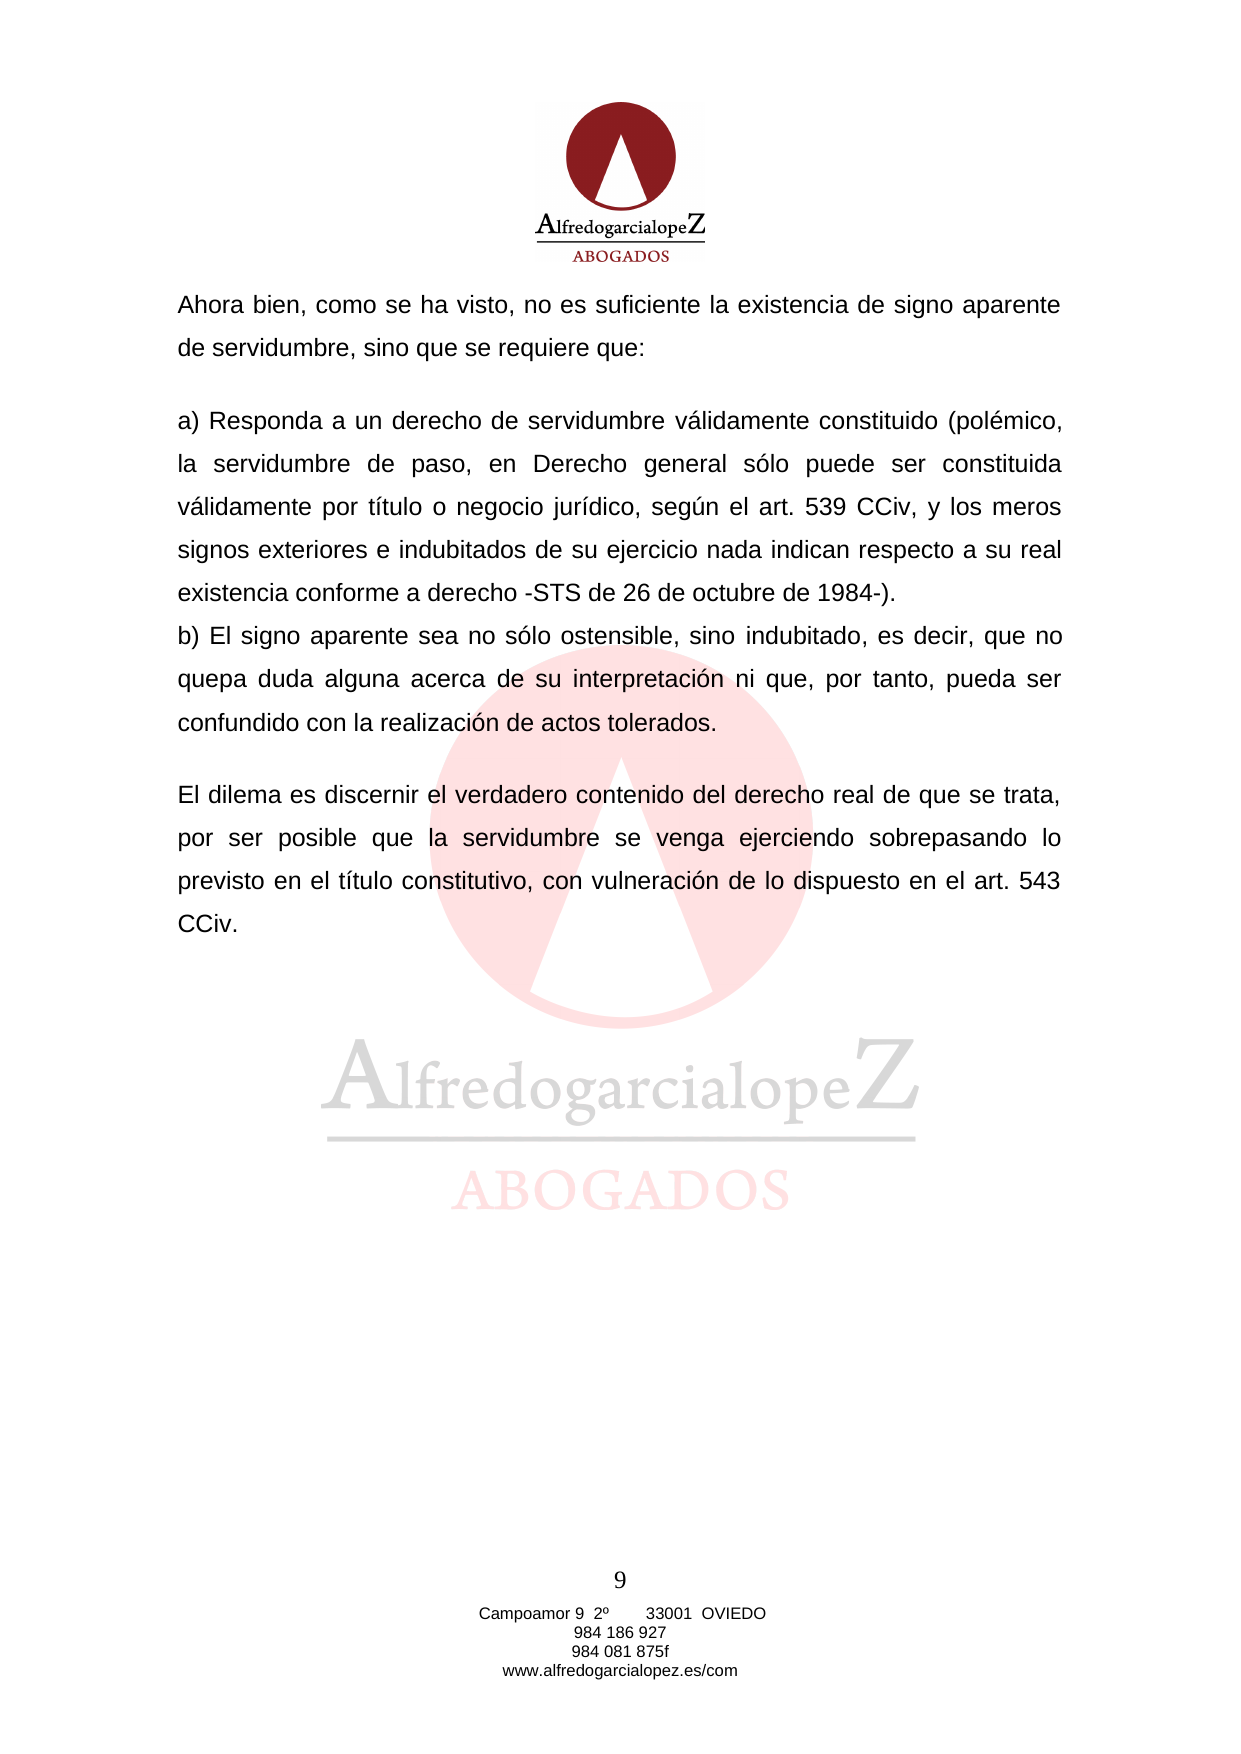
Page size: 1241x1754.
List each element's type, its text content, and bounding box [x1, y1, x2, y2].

text a) Responda a un derecho de servidumbre válidamente constituido (polémico, la servidumbre de paso, en Derecho general sólo puede ser constituida válidamente por título o negocio jurídico, según el art. 539 CCiv, y los meros signos exteriores e indubitados de su ejercicio nada indican respecto a su real existencia conforme a derecho -STS de 26 de octubre de 1984-). [177, 406, 1063, 607]
picture [535, 102, 705, 262]
text Ahora bien, como se ha visto, no es suficiente la existencia de signo aparente de servidumbre, sino que se requiere que: [177, 290, 1063, 362]
text b) El signo aparente sea no sólo ostensible, sino indubitado, es decir, que no quepa duda alguna acerca de su interpretación ni que, por tanto, pueda ser confundido con la realización de actos tolerados. [177, 621, 1063, 736]
text El dilema es discernir el verdadero contenido del derecho real de que se trata, por ser posible que la servidumbre se venga ejerciendo sobrepasando lo previsto en el título constitutivo, con vulneración de lo dispuesto en el art. 543 CCiv. [177, 780, 1063, 938]
